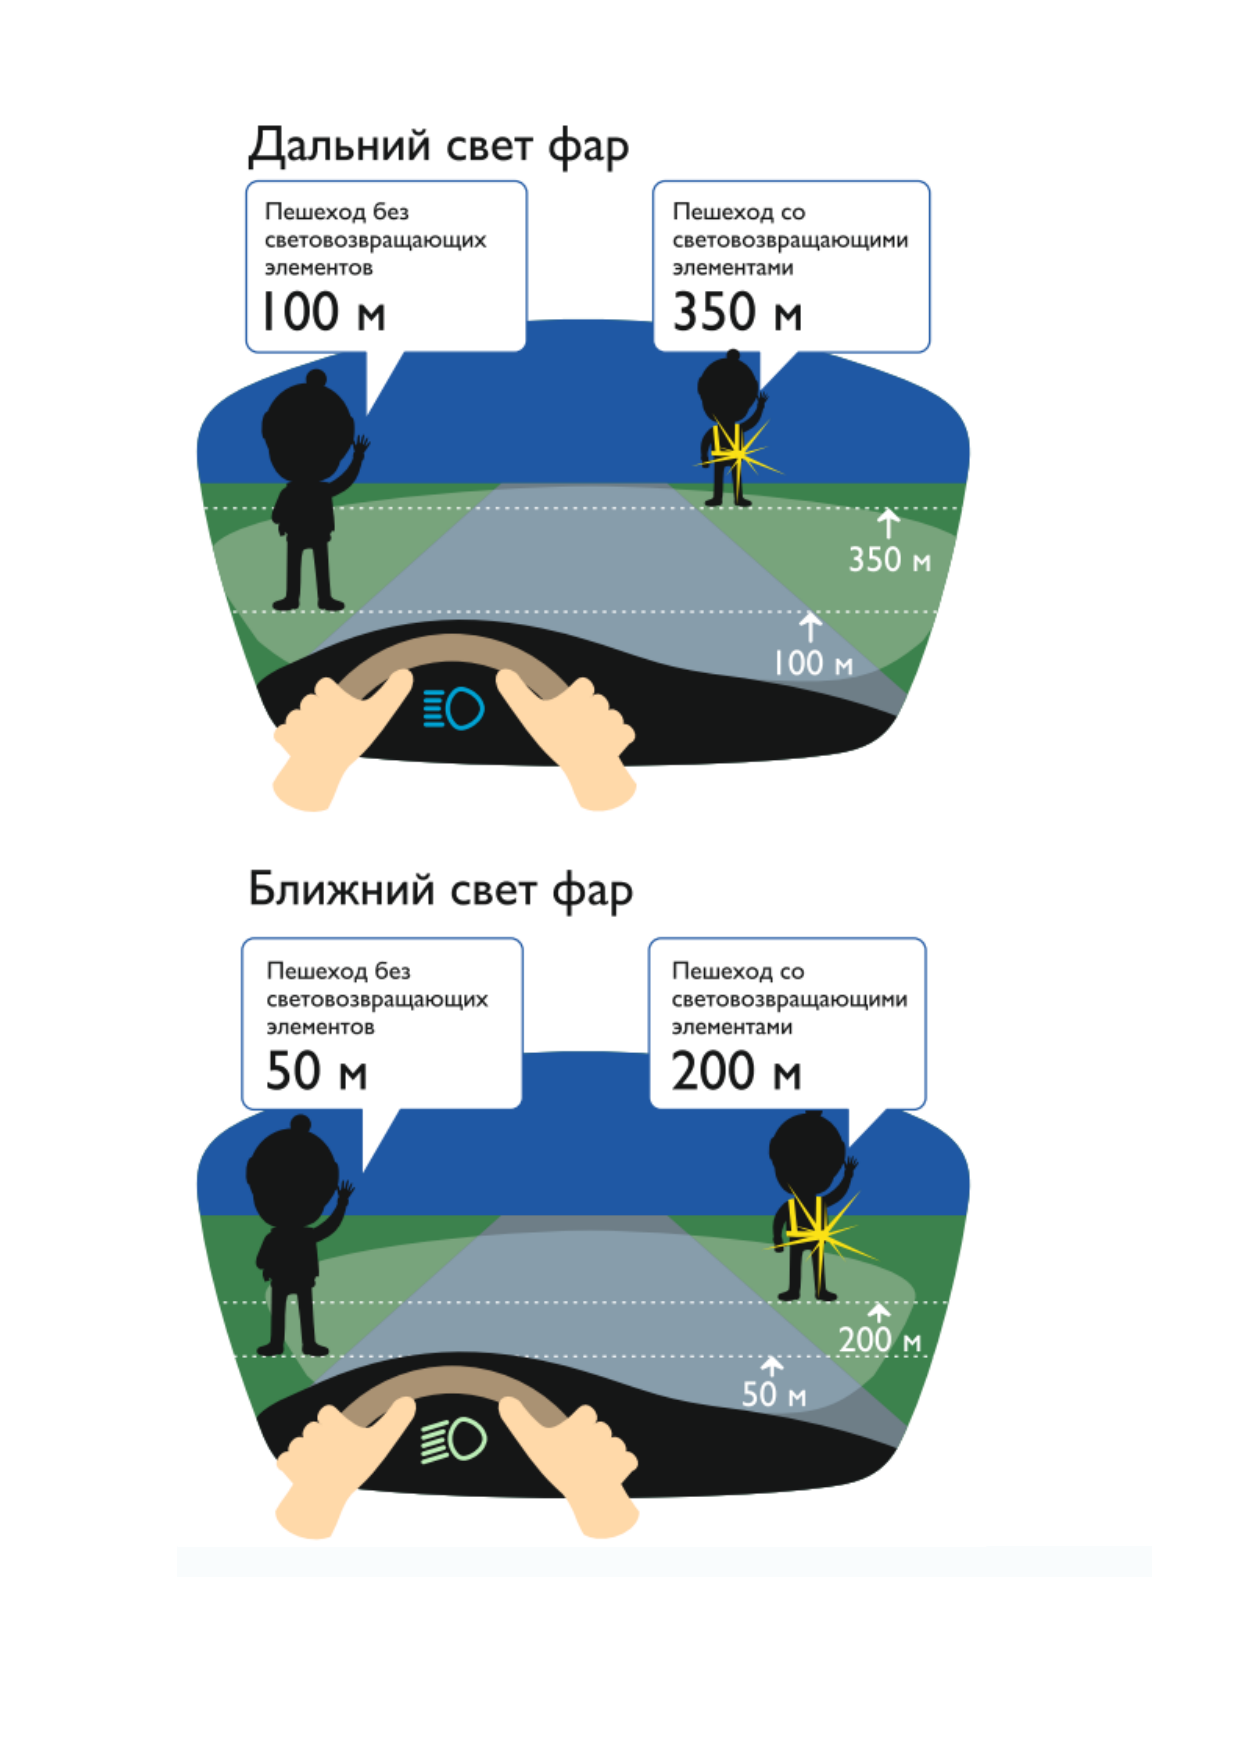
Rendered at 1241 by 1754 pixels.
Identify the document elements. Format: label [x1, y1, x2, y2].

picture [177, 118, 987, 1547]
